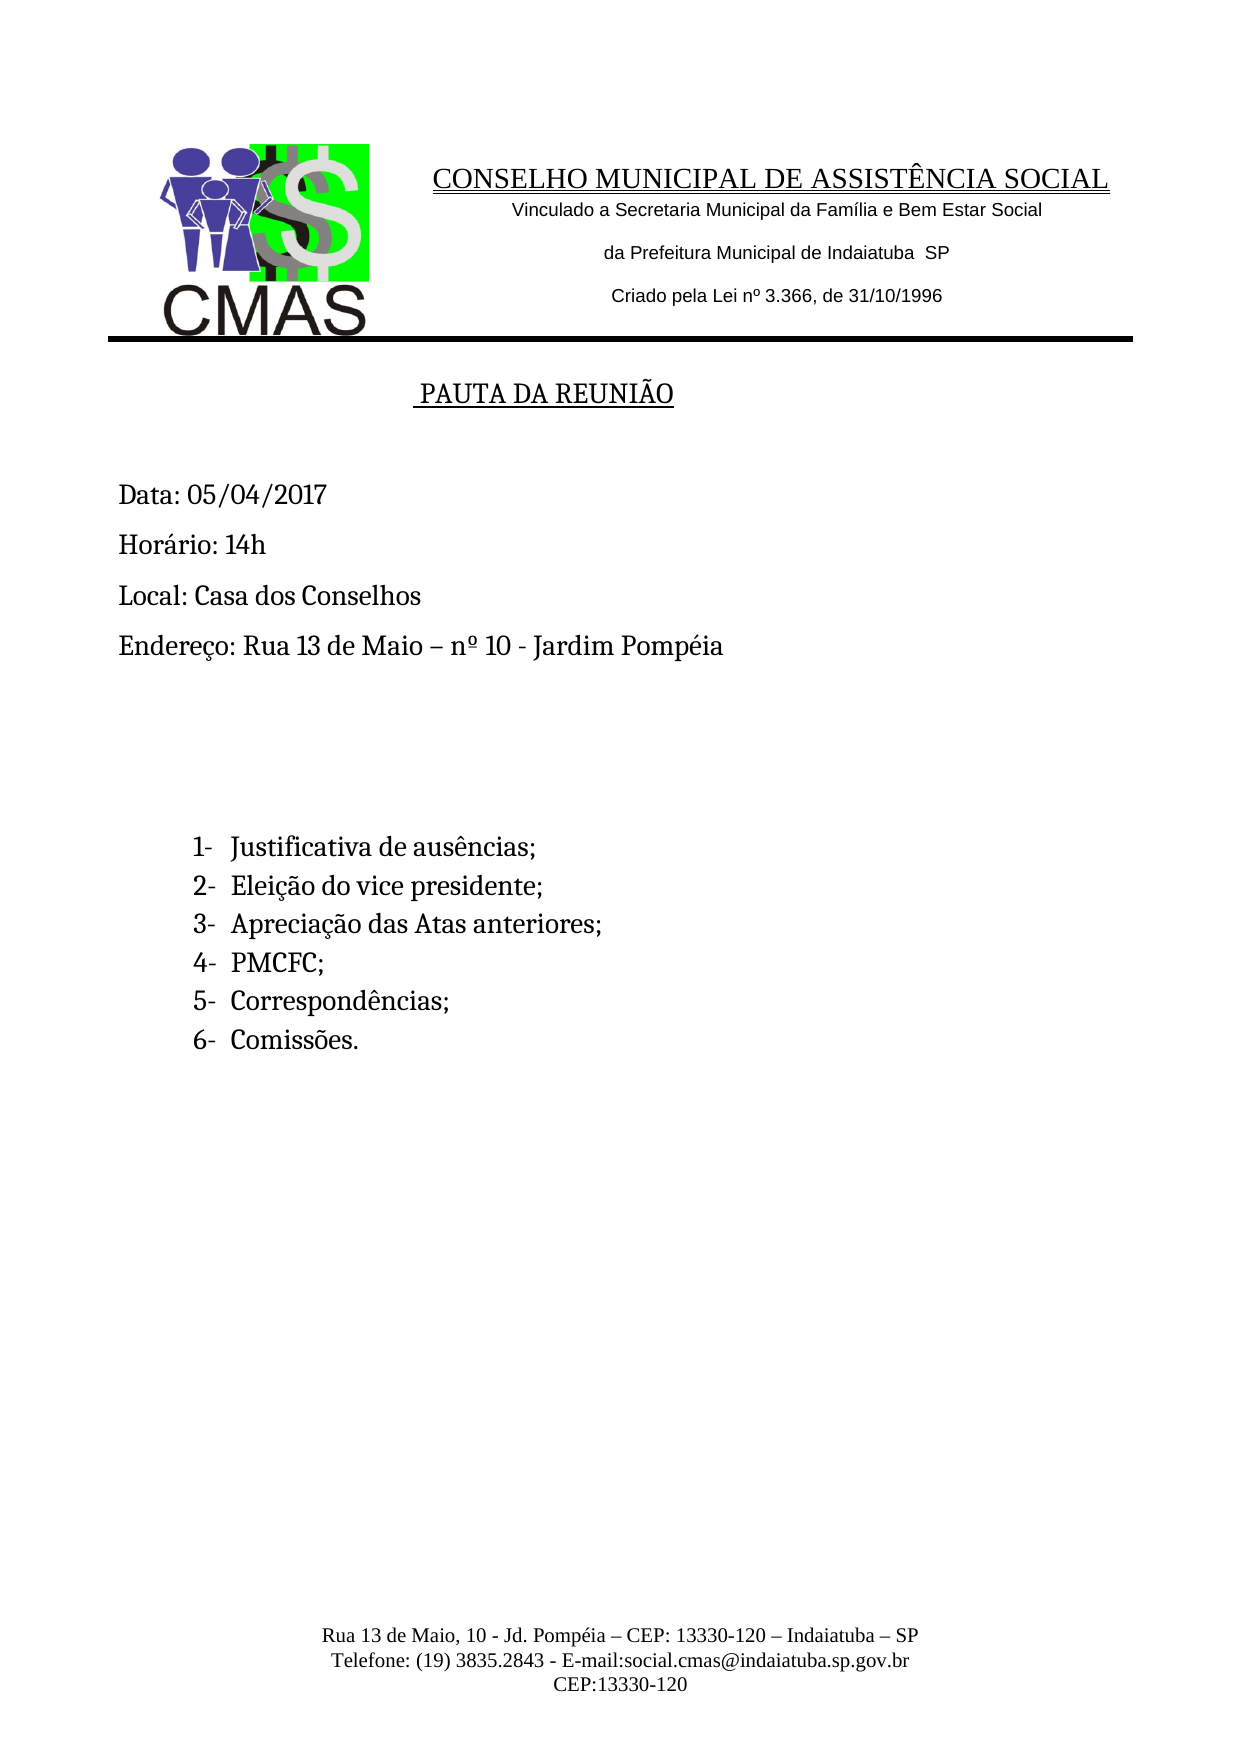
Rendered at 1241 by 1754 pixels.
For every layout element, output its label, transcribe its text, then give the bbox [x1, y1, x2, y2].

list Comissões. [193, 1023, 1122, 1056]
text Horário: 14h [118, 528, 1122, 562]
list Apreciação das Atas anteriores; [193, 907, 1122, 941]
picture [159, 144, 369, 336]
list Eleição do vice presidente; [193, 869, 1122, 902]
text Data: 05/04/2017 [118, 478, 1122, 512]
list Justificativa de ausências; [193, 830, 1122, 864]
text Endereço: Rua 13 de Maio – nº 10 - Jardim Pompéia [118, 629, 1122, 662]
list PMCFC; [193, 946, 1122, 979]
list Correspondências; [193, 984, 1122, 1018]
text Local: Casa dos Conselhos [118, 579, 1122, 612]
text PAUTA DA REUNIÃO [266, 377, 1122, 411]
